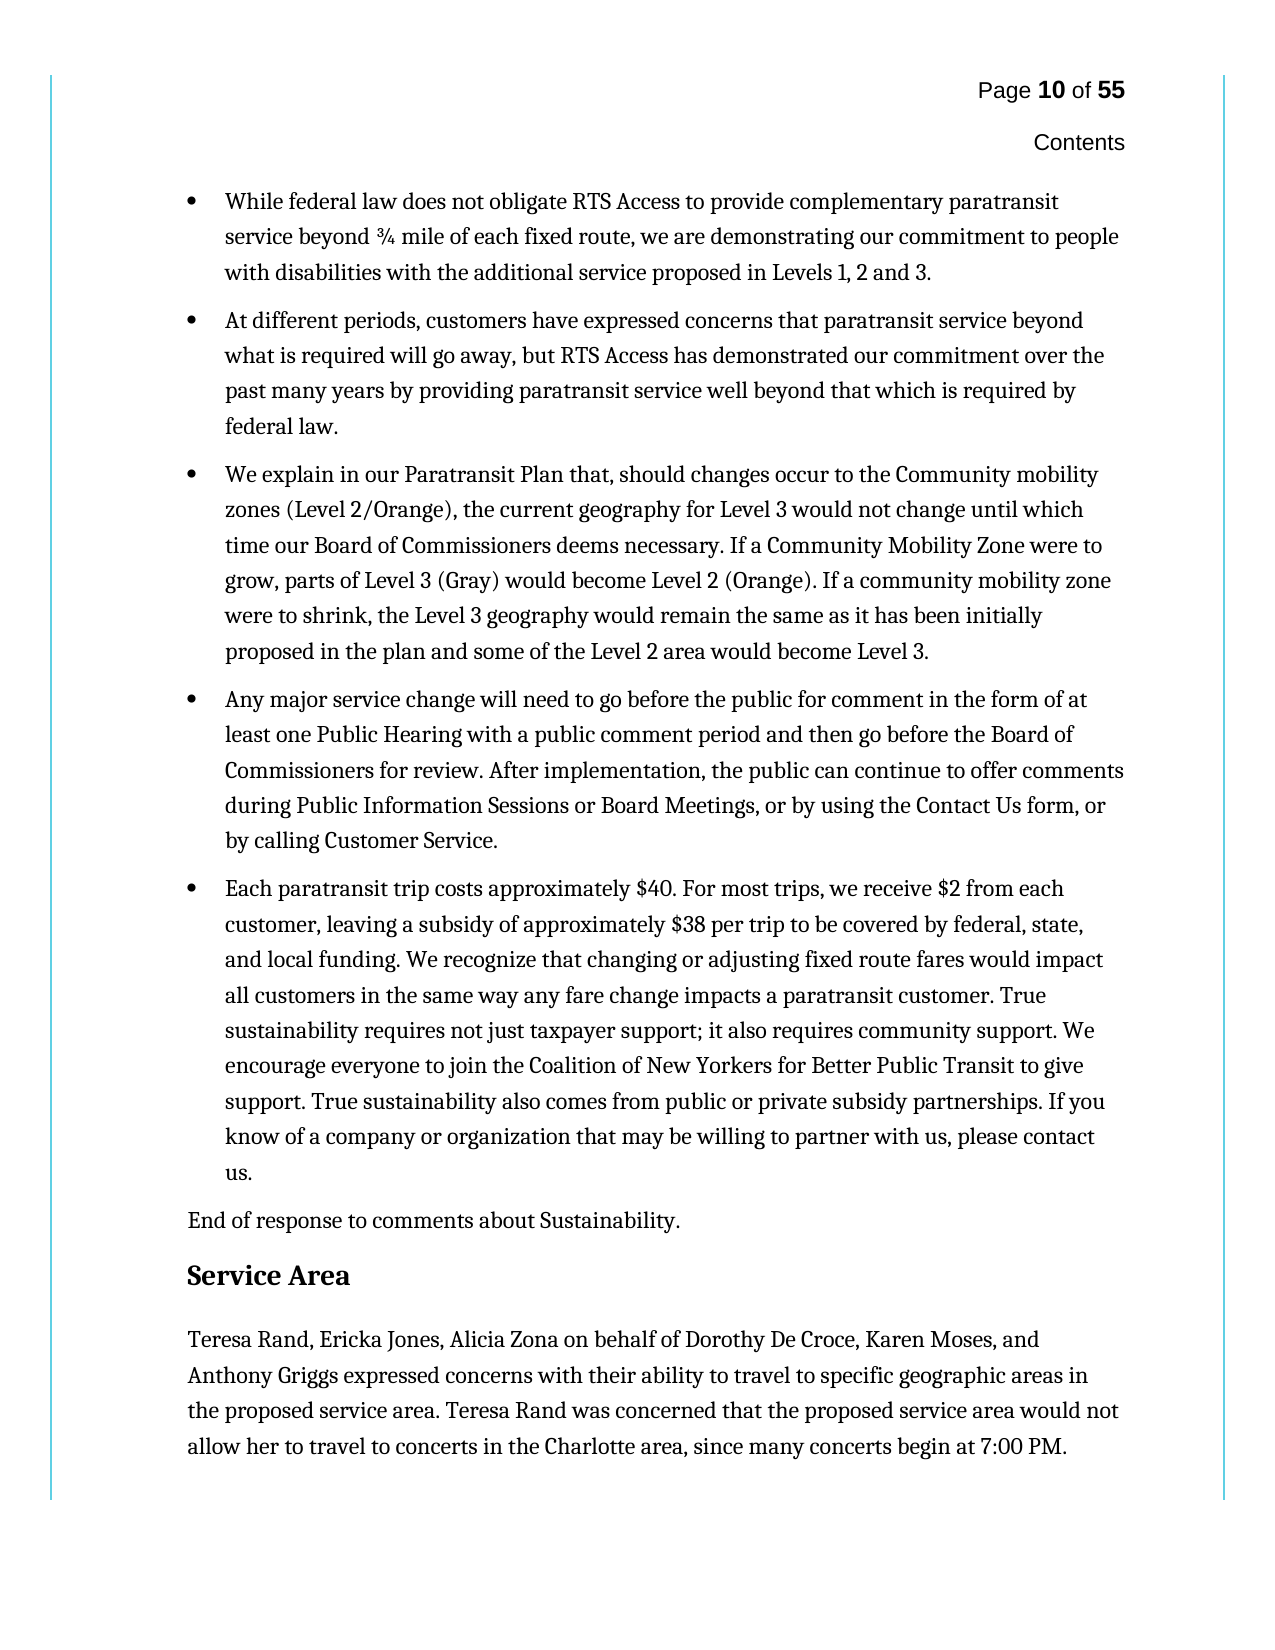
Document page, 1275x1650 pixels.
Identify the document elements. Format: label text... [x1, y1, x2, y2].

list At different periods, customers have expressed concerns that paratransit service beyond what is required will go away, but RTS Access has demonstrated our commitment over the past many years by providing paratransit service well beyond that which is required by federal law. [187, 299, 1125, 440]
list Any major service change will need to go before the public for comment in the form of at least one Public Hearing with a public comment period and then go before the Board of Commissioners for review. After implementation, the public can continue to offer comments during Public Information Sessions or Board Meetings, or by using the Contact Us form, or by calling Customer Service. [187, 678, 1125, 855]
list We explain in our Paratransit Plan that, should changes occur to the Community mobility zones (Level 2/Orange), the current geography for Level 3 would not change until which time our Board of Commissioners deems necessary. If a Community Mobility Zone were to grow, parts of Level 3 (Gray) would become Level 2 (Orange). If a community mobility zone were to shrink, the Level 3 geography would remain the same as it has been initially proposed in the plan and some of the Level 2 area would become Level 3. [187, 453, 1125, 665]
list Each paratransit trip costs approximately $40. For most trips, we receive $2 from each customer, leaving a subsidy of approximately $38 per trip to be covered by federal, state, and local funding. We recognize that changing or adjusting fixed route fares would impact all customers in the same way any fare change impacts a paratransit customer. True sustainability requires not just taxpayer support; it also requires community support. We encourage everyone to join the Coalition of New Yorkers for Better Public Transit to give support. True sustainability also comes from public or private subsidy partnerships. If you know of a company or organization that may be willing to partner with us, please contact us. [187, 867, 1125, 1186]
text Teresa Rand, Ericka Jones, Alicia Zona on behalf of Dorothy De Croce, Karen Moses, and Anthony Griggs expressed concerns with their ability to travel to specific geographic areas in the proposed service area. Teresa Rand was concerned that the proposed service area would not allow her to travel to concerts in the Charlotte area, since many concerts begin at 7:00 PM. [187, 1318, 1125, 1460]
text End of response to comments about Sustainability. [187, 1199, 1125, 1234]
list While federal law does not obligate RTS Access to provide complementary paratransit service beyond ¾ mile of each fixed route, we are demonstrating our commitment to people with disabilities with the additional service proposed in Levels 1, 2 and 3. [187, 180, 1125, 286]
subtitle Service Area [187, 1259, 1125, 1293]
